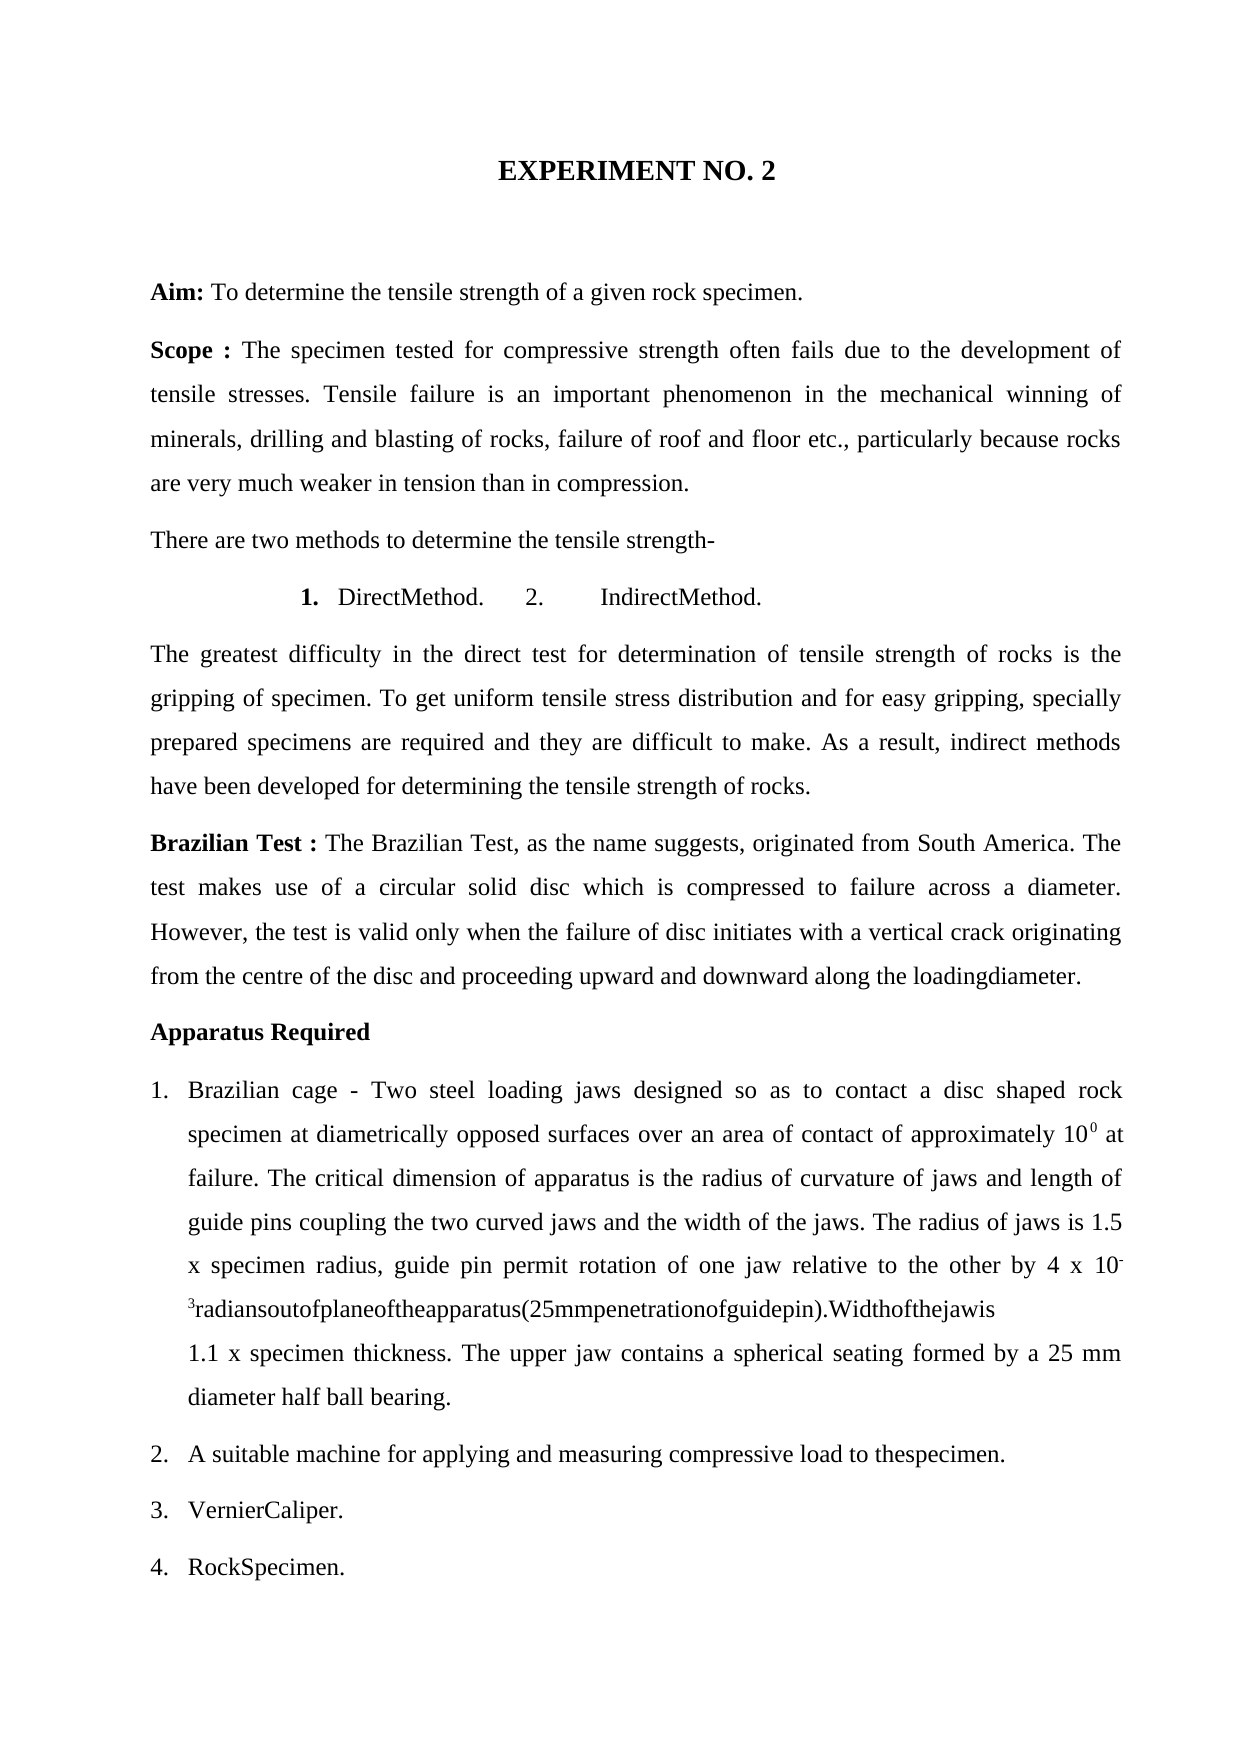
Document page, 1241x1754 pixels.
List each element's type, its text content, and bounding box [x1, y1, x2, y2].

list RockSpecimen. [150, 1552, 1146, 1581]
text EXPERIMENT NO. 2 [148, 153, 1125, 187]
text Brazilian Test : The Brazilian Test, as the name suggests, originated from South America. The test makes use of a circular solid disc which is compressed to failure across a diameter. However, the test is valid only when the failure of disc initiates with a vertical crack originating from the centre of the disc and proceeding upward and downward along the loadingdiameter. [150, 828, 1122, 990]
text Aim: To determine the tensile strength of a given rock specimen. [150, 277, 1146, 306]
list Brazilian cage - Two steel loading jaws designed so as to contact a disc shaped rock specimen at diametrically opposed surfaces over an area of contact of approximately 100 at failure. The critical dimension of apparatus is the radius of curvature of jaws and length of guide pins coupling the two curved jaws and the width of the jaws. The radius of jaws is 1.5 x specimen radius, guide pin permit rotation of one jaw relative to the other by 4 x 10-3radiansoutofplaneoftheapparatus(25mmpenetrationofguidepin).Widthofthejawis [150, 1075, 1123, 1323]
list x specimen thickness. The upper jaw contains a spherical seating formed by a 25 mm diameter half ball bearing. [188, 1338, 1122, 1411]
text The greatest difficulty in the direct test for determination of tensile strength of rocks is the gripping of specimen. To get uniform tensile stress distribution and for easy gripping, specially prepared specimens are required and they are difficult to make. As a result, indirect methods have been developed for determining the tensile strength of rocks. [150, 639, 1122, 800]
text There are two methods to determine the tensile strength- [150, 525, 1146, 554]
list VernierCaliper. [150, 1496, 1146, 1524]
subtitle Apparatus Required [150, 1017, 1146, 1046]
list DirectMethod. 2. IndirectMethod. [300, 582, 1146, 611]
list A suitable machine for applying and measuring compressive load to thespecimen. [150, 1439, 1146, 1468]
text Scope : The specimen tested for compressive strength often fails due to the development of tensile stresses. Tensile failure is an important phenomenon in the mechanical winning of minerals, drilling and blasting of rocks, failure of roof and floor etc., particularly because rocks are very much weaker in tension than in compression. [150, 335, 1122, 497]
